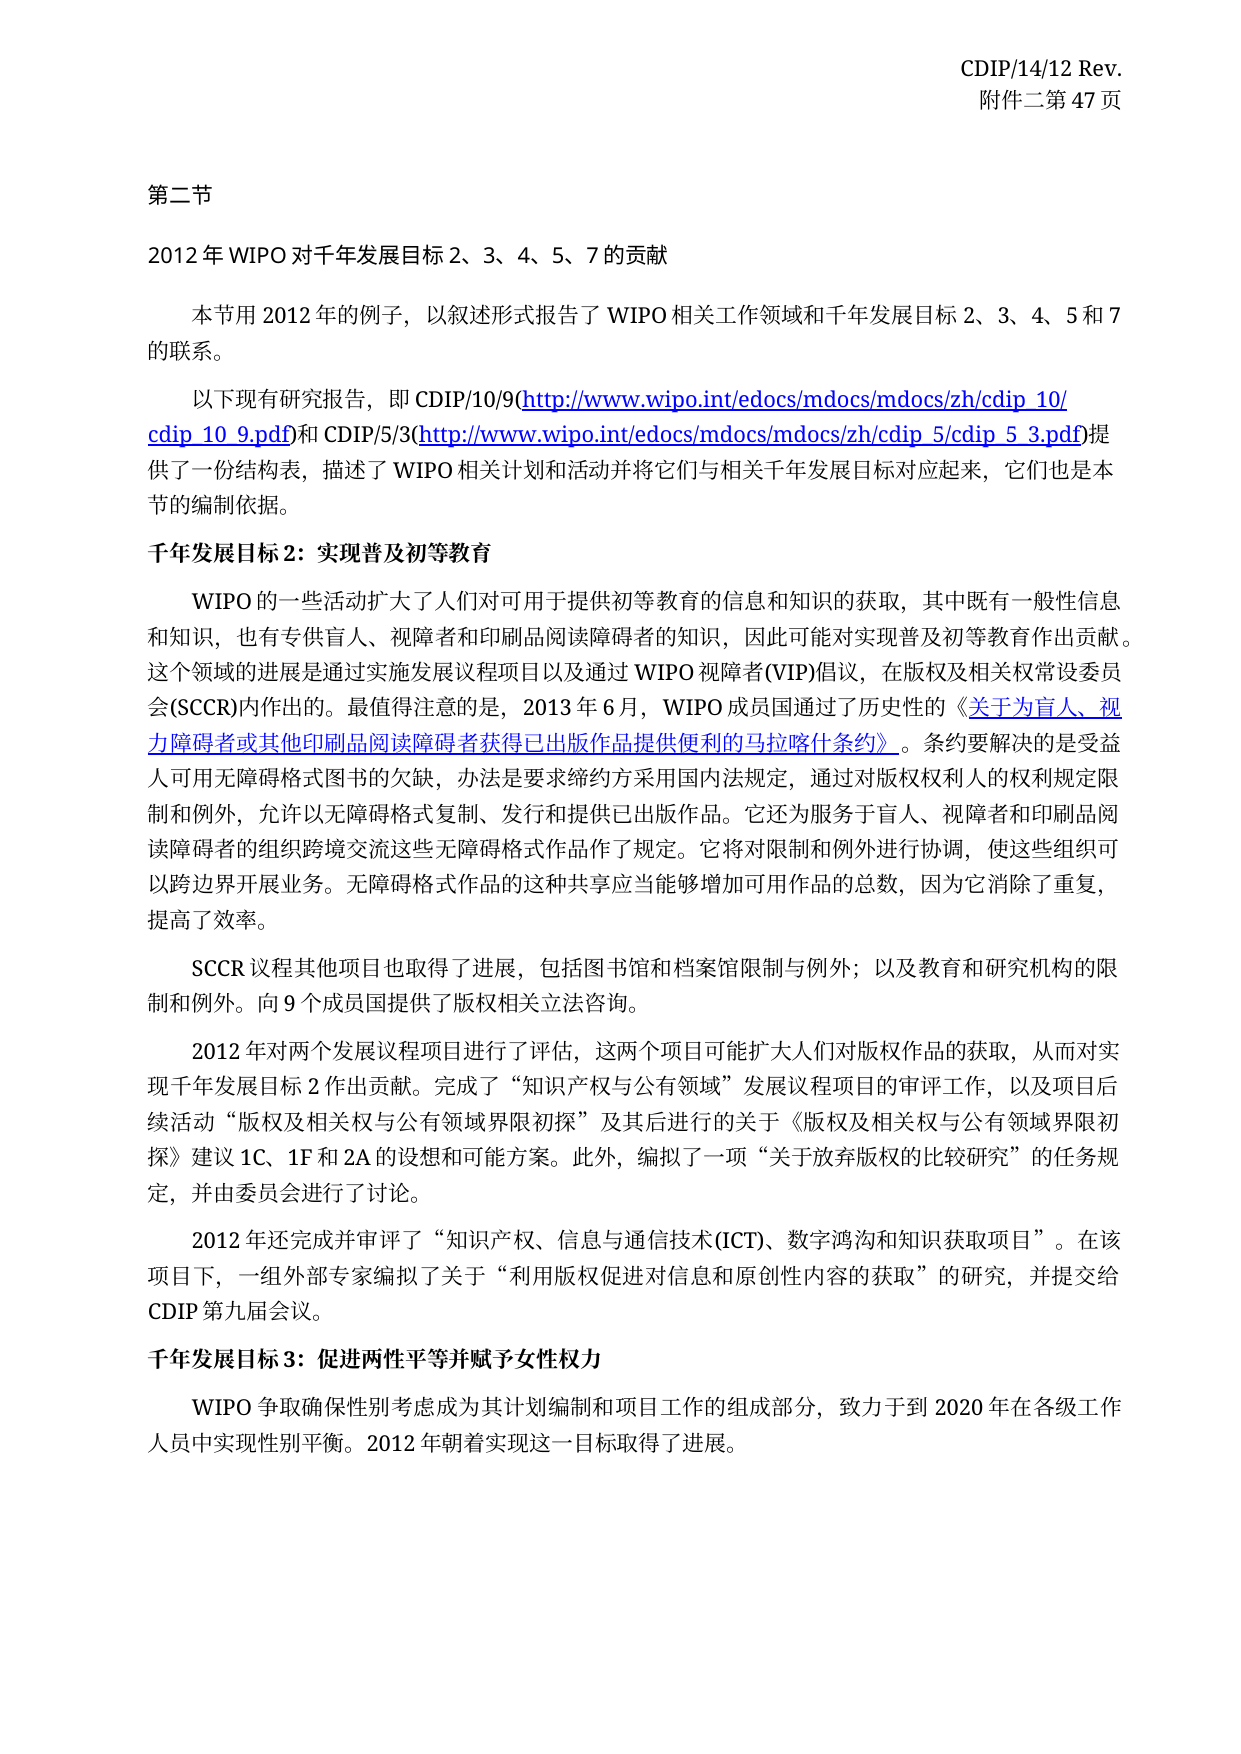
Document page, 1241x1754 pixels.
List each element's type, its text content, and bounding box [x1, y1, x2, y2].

text 2012年对两个发展议程项目进行了评估，这两个项目可能扩大人们对版权作品的获取，从而对实现千年发展目标2作出贡献。完成了“知识产权与公有领域”发展议程项目的审评工作，以及项目后续活动“版权及相关权与公有领域界限初探”及其后进行的关于《版权及相关权与公有领域界限初探》建议1C、1F和2A的设想和可能方案。此外，编拟了一项“关于放弃版权的比较研究”的任务规定，并由委员会进行了讨论。 [148, 1030, 1122, 1207]
text SCCR议程其他项目也取得了进展，包括图书馆和档案馆限制与例外；以及教育和研究机构的限制和例外。向9个成员国提供了版权相关立法咨询。 [148, 947, 1122, 1018]
text 以下现有研究报告，即CDIP/10/9(http://www.wipo.int/edocs/mdocs/mdocs/zh/cdip_10/cdip_10_9.pdf)和CDIP/5/3(http://www.wipo.int/edocs/mdocs/mdocs/zh/cdip_5/cdip_5_3.pdf)提供了一份结构表，描述了WIPO相关计划和活动并将它们与相关千年发展目标对应起来，它们也是本节的编制依据。 [148, 378, 1122, 520]
text 本节用2012年的例子，以叙述形式报告了WIPO相关工作领域和千年发展目标2、3、4、5和7的联系。 [148, 295, 1122, 366]
text 千年发展目标2：实现普及初等教育 [148, 532, 1122, 568]
text 千年发展目标3：促进两性平等并赋予女性权力 [148, 1339, 1122, 1374]
text 第二节 [148, 174, 1122, 209]
text WIPO的一些活动扩大了人们对可用于提供初等教育的信息和知识的获取，其中既有一般性信息和知识，也有专供盲人、视障者和印刷品阅读障碍者的知识，因此可能对实现普及初等教育作出贡献。这个领域的进展是通过实施发展议程项目以及通过WIPO视障者(VIP)倡议，在版权及相关权常设委员会(SCCR)内作出的。最值得注意的是，2013年6月，WIPO成员国通过了历史性的《关于为盲人、视力障碍者或其他印刷品阅读障碍者获得已出版作品提供便利的马拉喀什条约》。条约要解决的是受益人可用无障碍格式图书的欠缺，办法是要求缔约方采用国内法规定，通过对版权权利人的权利规定限制和例外，允许以无障碍格式复制、发行和提供已出版作品。它还为服务于盲人、视障者和印刷品阅读障碍者的组织跨境交流这些无障碍格式作品作了规定。它将对限制和例外进行协调，使这些组织可以跨边界开展业务。无障碍格式作品的这种共享应当能够增加可用作品的总数，因为它消除了重复，提高了效率。 [148, 580, 1122, 934]
text WIPO争取确保性别考虑成为其计划编制和项目工作的组成部分，致力于到2020年在各级工作人员中实现性别平衡。2012年朝着实现这一目标取得了进展。 [148, 1387, 1122, 1457]
text 2012年WIPO对千年发展目标2、3、4、5、7的贡献 [148, 234, 1122, 270]
text 2012年还完成并审评了“知识产权、信息与通信技术(ICT)、数字鸿沟和知识获取项目”。在该项目下，一组外部专家编拟了关于“利用版权促进对信息和原创性内容的获取”的研究，并提交给CDIP第九届会议。 [148, 1220, 1122, 1326]
